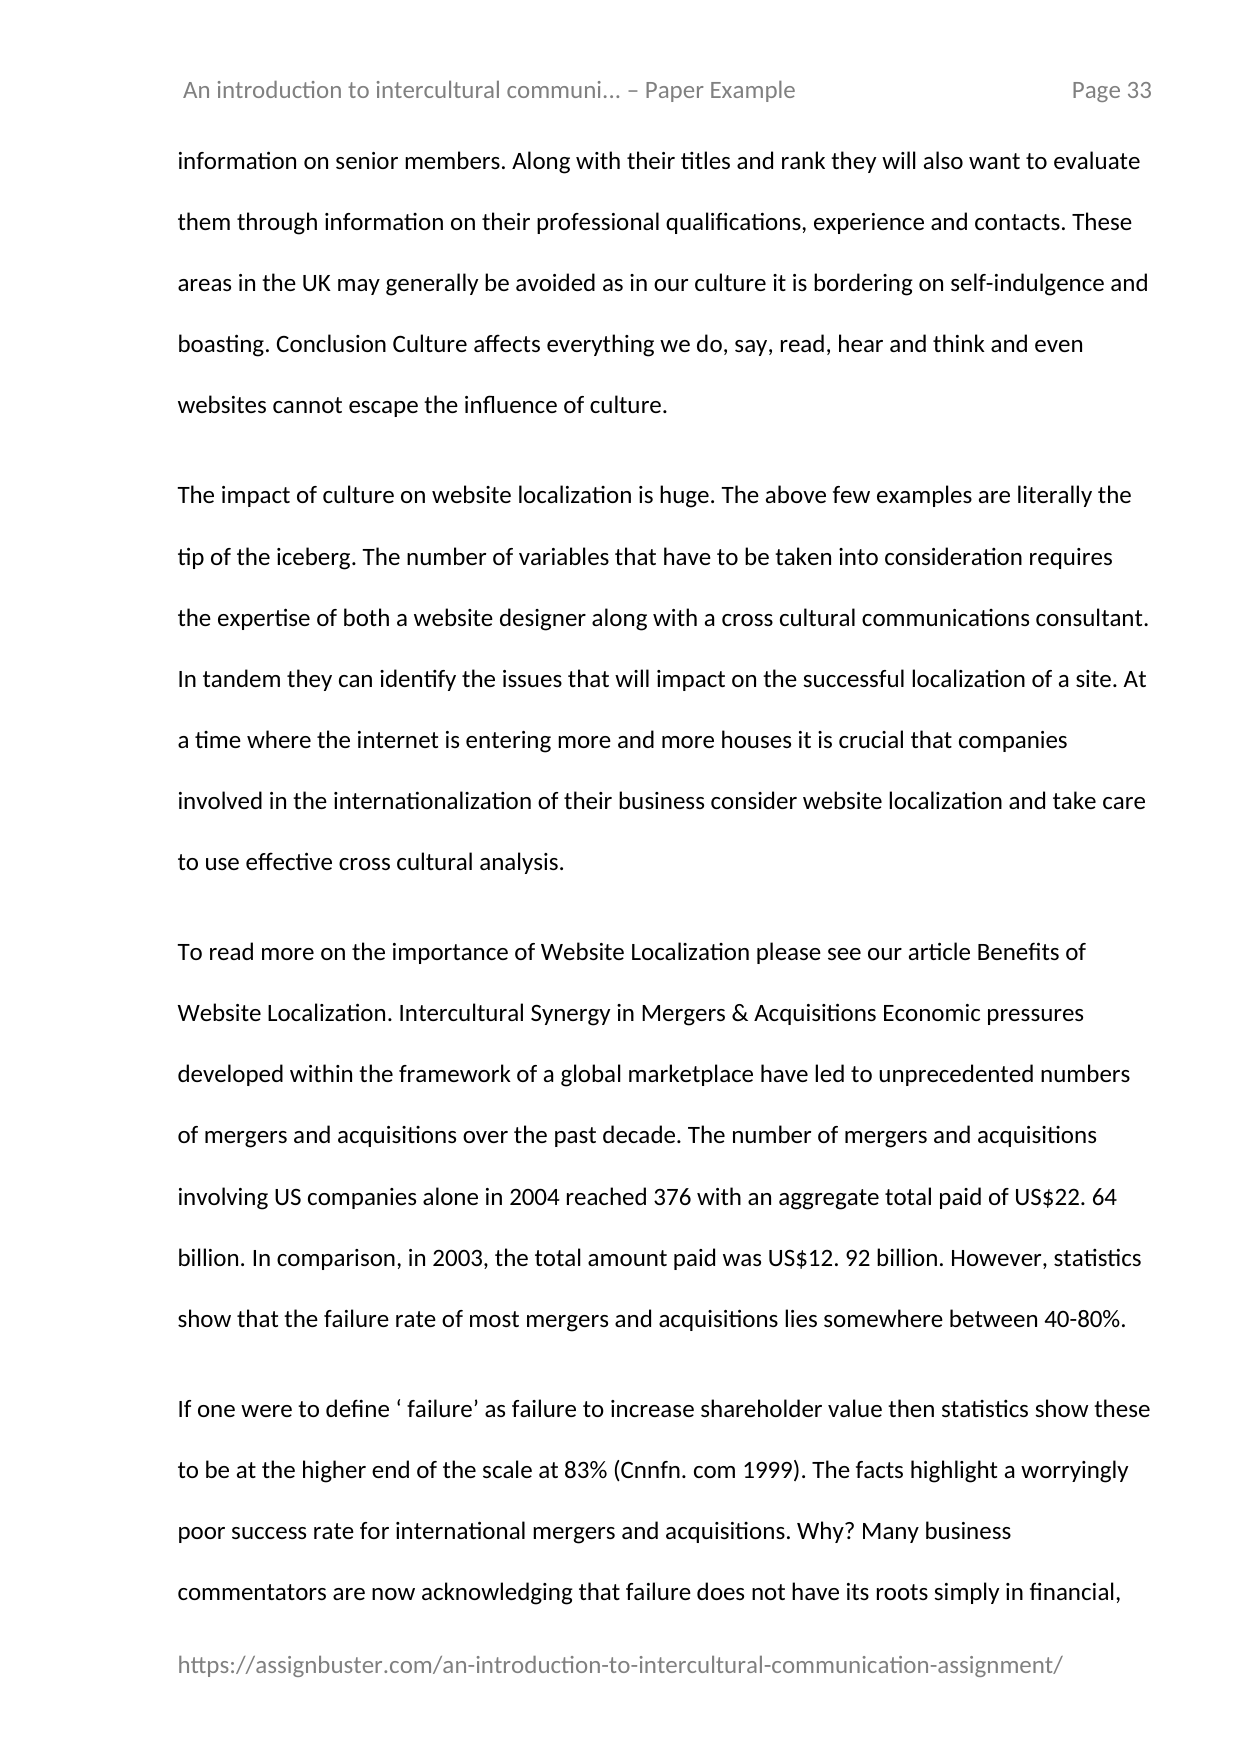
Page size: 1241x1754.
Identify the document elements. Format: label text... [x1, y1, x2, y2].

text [177, 145, 1152, 420]
text To read more on the importance of Website Localization please see our article Benefits of Website Localization. Intercultural Synergy in Mergers & Acquisitions Economic pressures developed within the framework of a global marketplace have led to unprecedented numbers of mergers and acquisitions over the past decade. The number of mergers and acquisitions involving US companies alone in 2004 reached 376 with an aggregate total paid of US$22. 64 billion. In comparison, in 2003, the total amount paid was US$12. 92 billion. However, statistics show that the failure rate of most mergers and acquisitions lies somewhere between 40-80%. [177, 936, 1152, 1333]
text The impact of culture on website localization is huge. The above few examples are literally the tip of the iceberg. The number of variables that have to be taken into consideration requires the expertise of both a website designer along with a cross cultural communications consultant. In tandem they can identify the issues that will impact on the successful localization of a site. At a time where the internet is entering more and more houses it is crucial that companies involved in the internationalization of their business consider website localization and take care to use effective cross cultural analysis. [177, 480, 1152, 876]
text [177, 1393, 1152, 1607]
